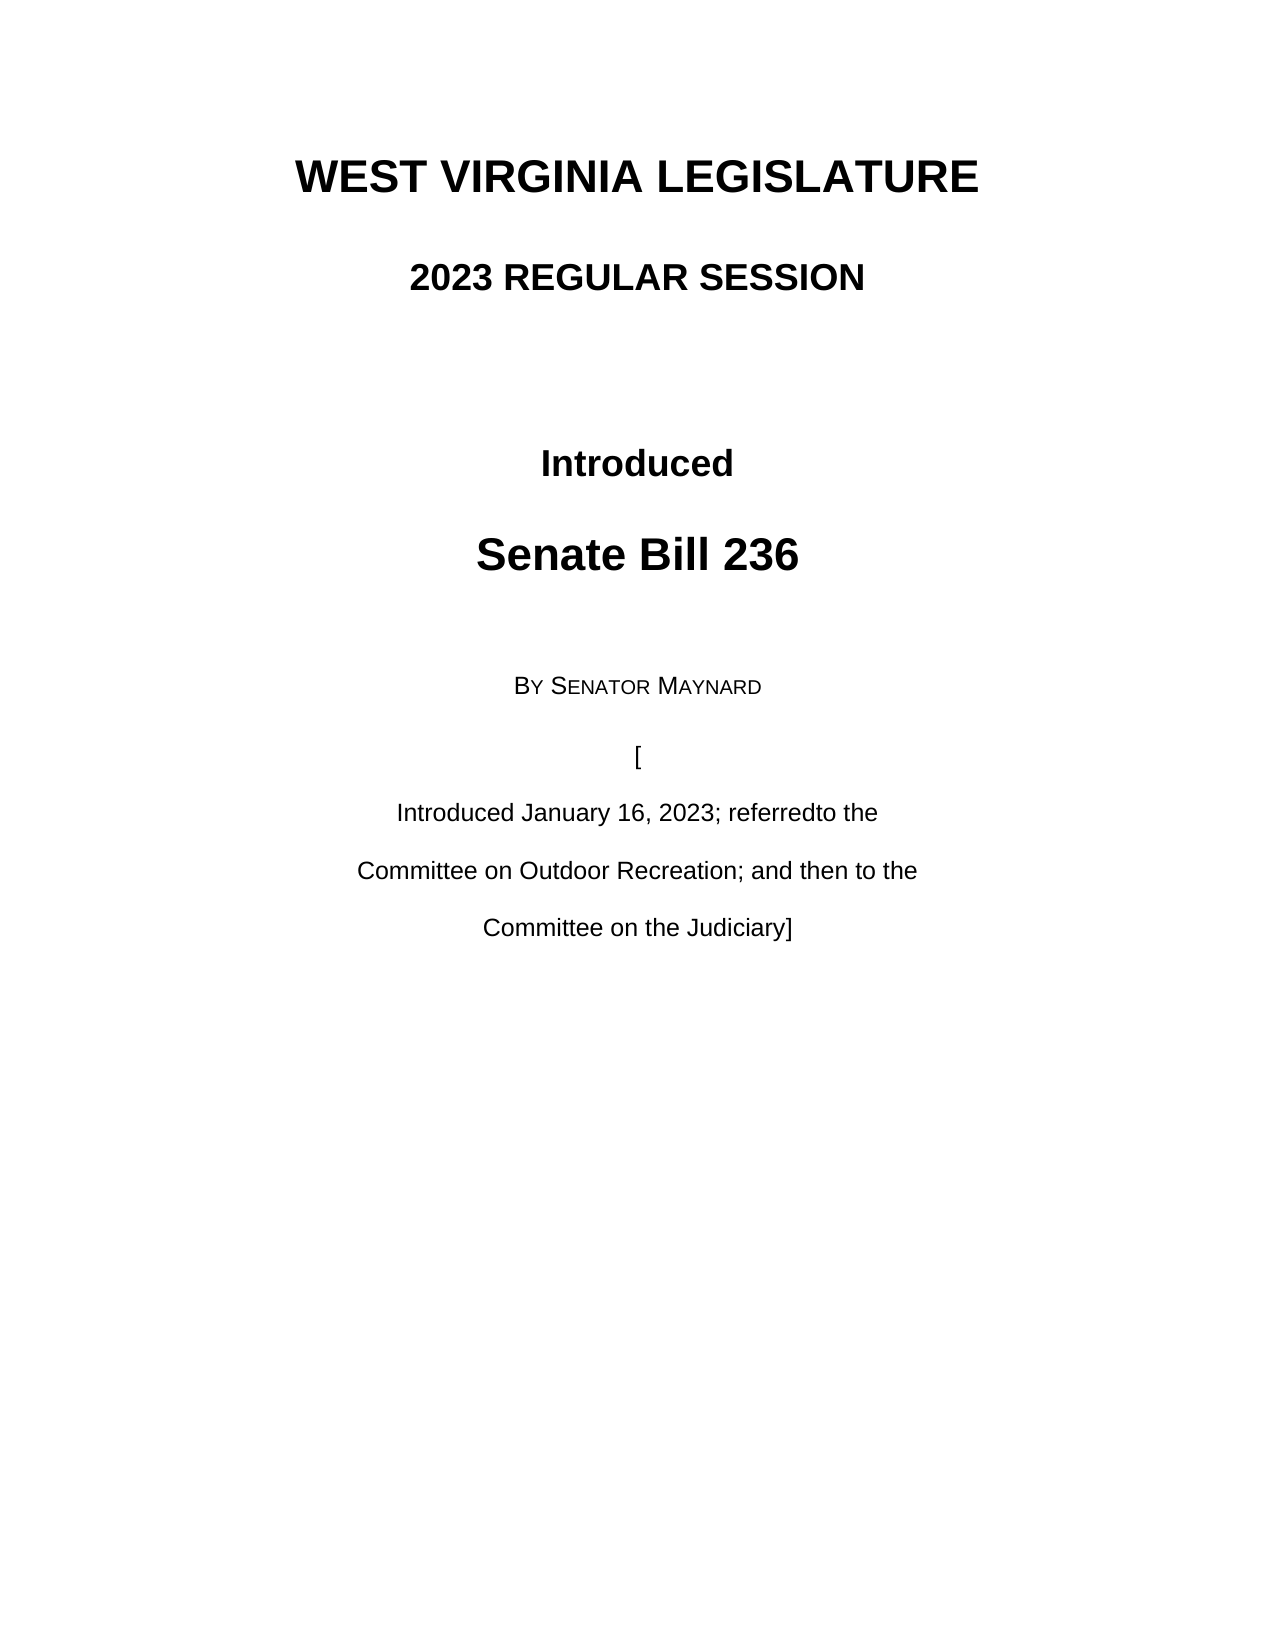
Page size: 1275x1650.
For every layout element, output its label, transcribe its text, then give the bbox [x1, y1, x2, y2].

text By [337, 671, 937, 699]
title 2023 REGULAR SESSION [150, 255, 1125, 298]
text Bill [150, 528, 1125, 581]
title WEST VIRGINIA LEGISLATURE [150, 150, 1125, 203]
text [] [337, 741, 937, 942]
